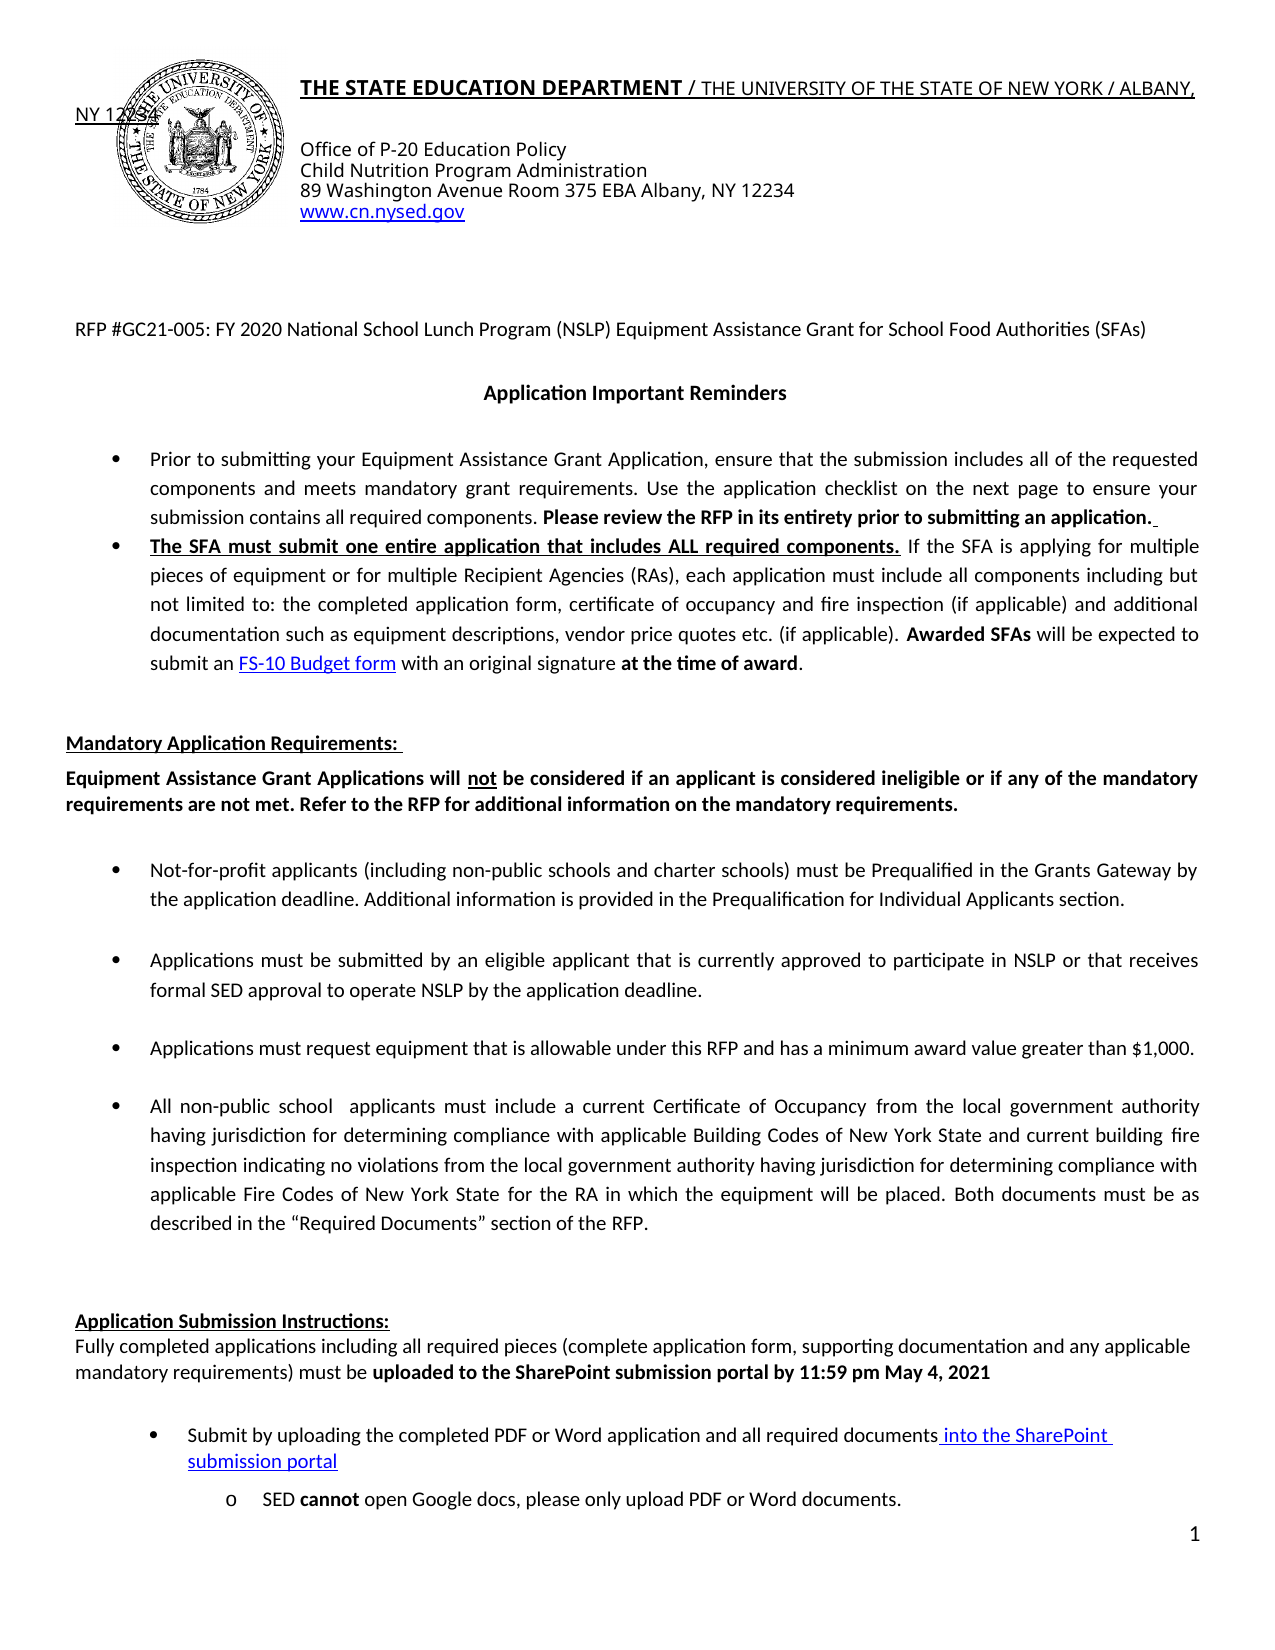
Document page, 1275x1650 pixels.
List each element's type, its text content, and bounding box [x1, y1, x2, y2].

text Fully completed applications including all required pieces (complete application form, supporting documentation and any applicable mandatory requirements) must be uploaded to the SharePoint submission portal by 11:59 pm May 4, 2021 [75, 1334, 1200, 1384]
picture [112, 46, 289, 227]
list Submit by uploading the completed PDF or Word application and all required documents into the SharePoint submission portal [150, 1422, 1200, 1473]
list SED cannot open Google docs, please only upload PDF or Word documents. [225, 1486, 1200, 1512]
title RFP #GC21-005: FY 2020 National School Lunch Program (NSLP) Equipment Assistance Grant for School Food Authorities (SFAs) [75, 316, 1200, 341]
list Applications must request equipment that is allowable under this RFP and has a minimum award value greater than $1,000. [112, 1035, 1200, 1061]
list All non-public school applicants must include a current Certificate of Occupancy from the local government authority having jurisdiction for determining compliance with applicable Building Codes of New York State and current building fire inspection indicating no violations from the local government authority having jurisdiction for determining compliance with applicable Fire Codes of New York State for the RA in which the equipment will be placed. Both documents must be as described in the “Required Documents” section of the RFP. [112, 1093, 1200, 1236]
list Applications must be submitted by an eligible applicant that is currently approved to participate in NSLP or that receives formal SED approval to operate NSLP by the application deadline. [112, 948, 1200, 1002]
text Equipment Assistance Grant Applications will not be considered if an applicant is considered ineligible or if any of the mandatory requirements are not met. Refer to the RFP for additional information on the mandatory requirements. [66, 766, 1200, 816]
text Application Important Reminders [75, 379, 1200, 434]
text Application Submission Instructions: [75, 1308, 1200, 1334]
list The SFA must submit one entire application that includes ALL required components. If the SFA is applying for multiple pieces of equipment or for multiple Recipient Agencies (RAs), each application must include all components including but not limited to: the completed application form, certificate of occupancy and fire inspection (if applicable) and additional documentation such as equipment descriptions, vendor price quotes etc. (if applicable). Awarded SFAs will be expected to submit an FS-10 Budget form with an original signature at the time of award. [112, 533, 1200, 675]
text Mandatory Application Requirements: [66, 730, 1200, 755]
list Not-for-profit applicants (including non-public schools and charter schools) must be Prequalified in the Grants Gateway by the application deadline. Additional information is provided in the Prequalification for Individual Applicants section. [112, 857, 1200, 912]
list Prior to submitting your Equipment Assistance Grant Application, ensure that the submission includes all of the requested components and meets mandatory grant requirements. Use the application checklist on the next page to ensure your submission contains all required components. Please review the RFP in its entirety prior to submitting an application. [112, 446, 1200, 529]
